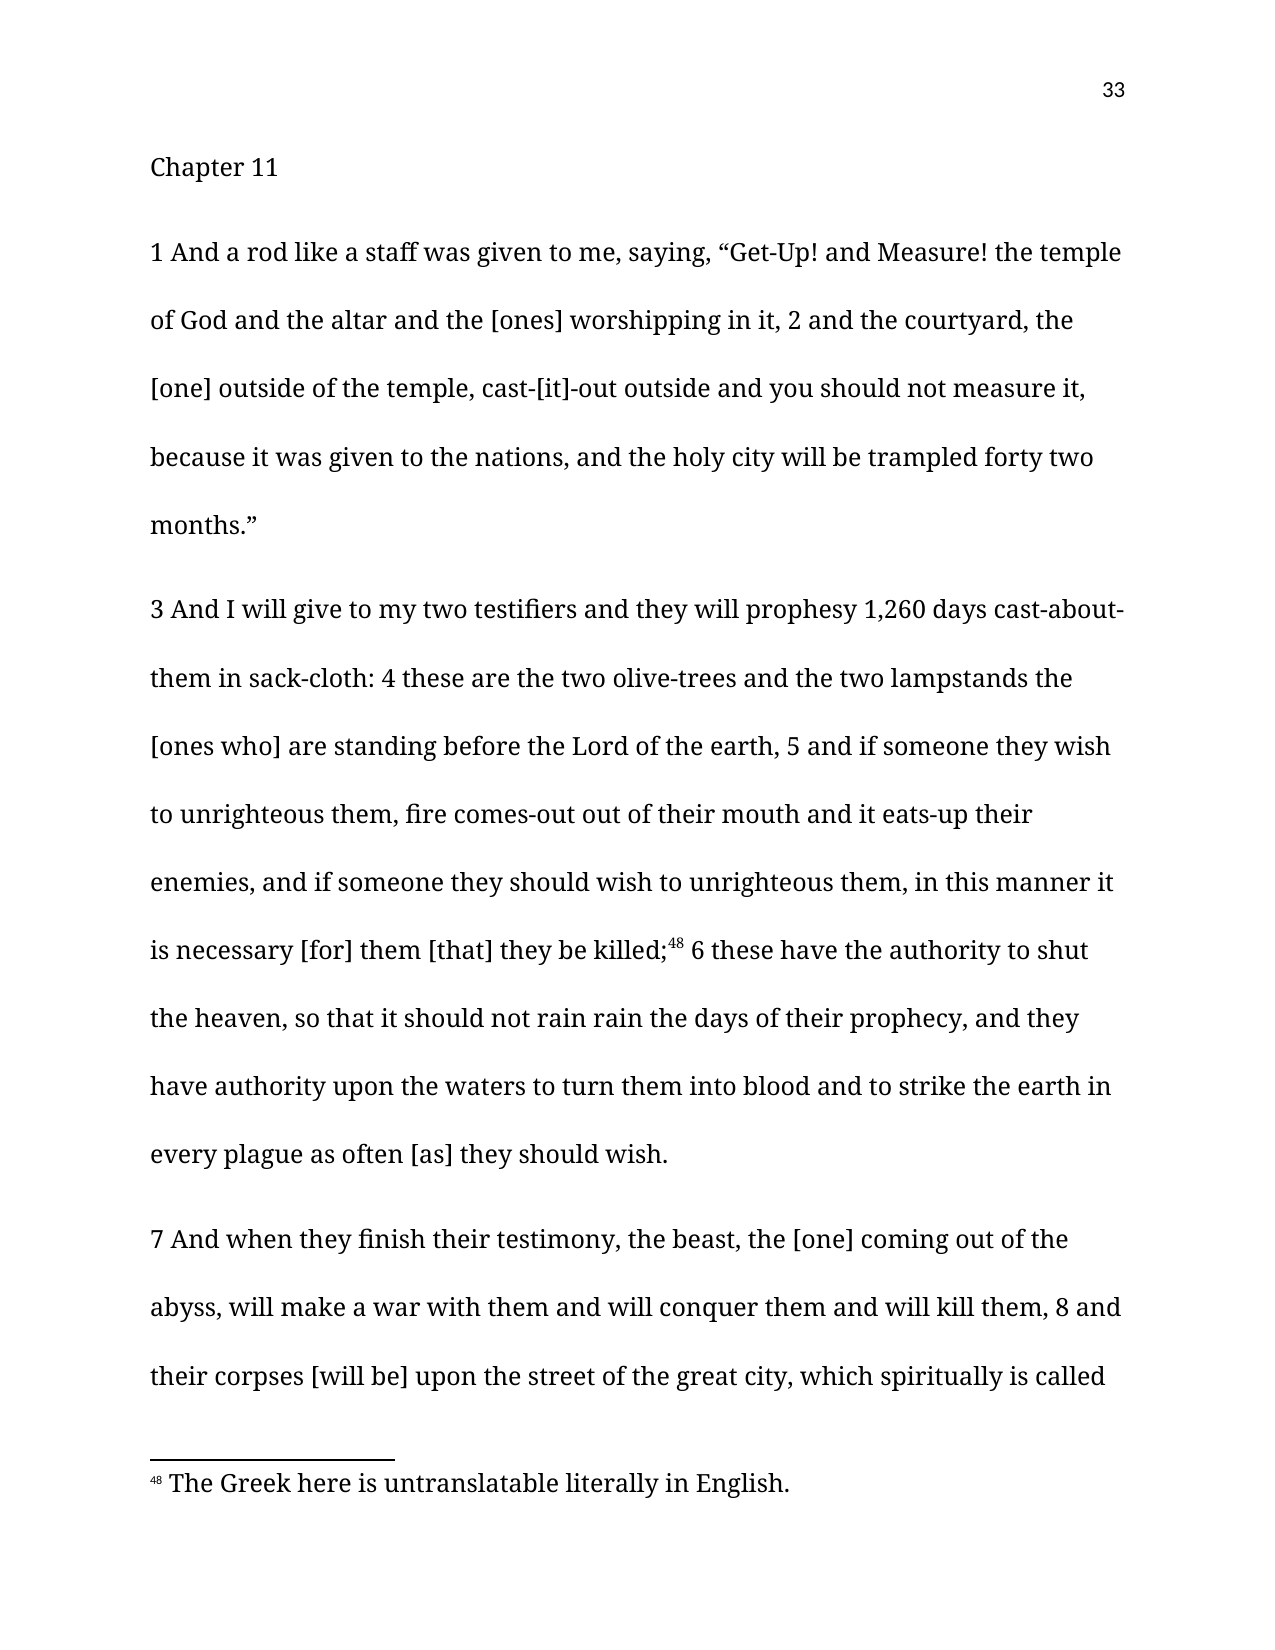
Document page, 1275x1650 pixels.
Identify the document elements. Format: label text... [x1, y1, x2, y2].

text 1 And a rod like a staff was given to me, saying, “Get-Up! and Measure! the temple of God and the altar and the [ones] worshipping in it, 2 and the courtyard, the [one] outside of the temple, cast-[it]-out outside and you should not measure it, because it was given to the nations, and the holy city will be trampled forty two months.” [150, 235, 1125, 541]
text Chapter 11 [150, 150, 1125, 184]
text 3 And I will give to my two testifiers and they will prophesy 1,260 days cast-about-them in sack-cloth: 4 these are the two olive-trees and the two lampstands the [ones who] are standing before the Lord of the earth, 5 and if someone they wish to unrighteous them, fire comes-out out of their mouth and it eats-up their enemies, and if someone they should wish to unrighteous them, in this manner it is necessary [for] them [that] they be killed; 6 these have the authority to shut the heaven, so that it should not rain rain the days of their prophecy, and they have authority upon the waters to turn them into blood and to strike the earth in every plague as often [as] they should wish. [150, 592, 1125, 1171]
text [150, 1222, 1125, 1392]
